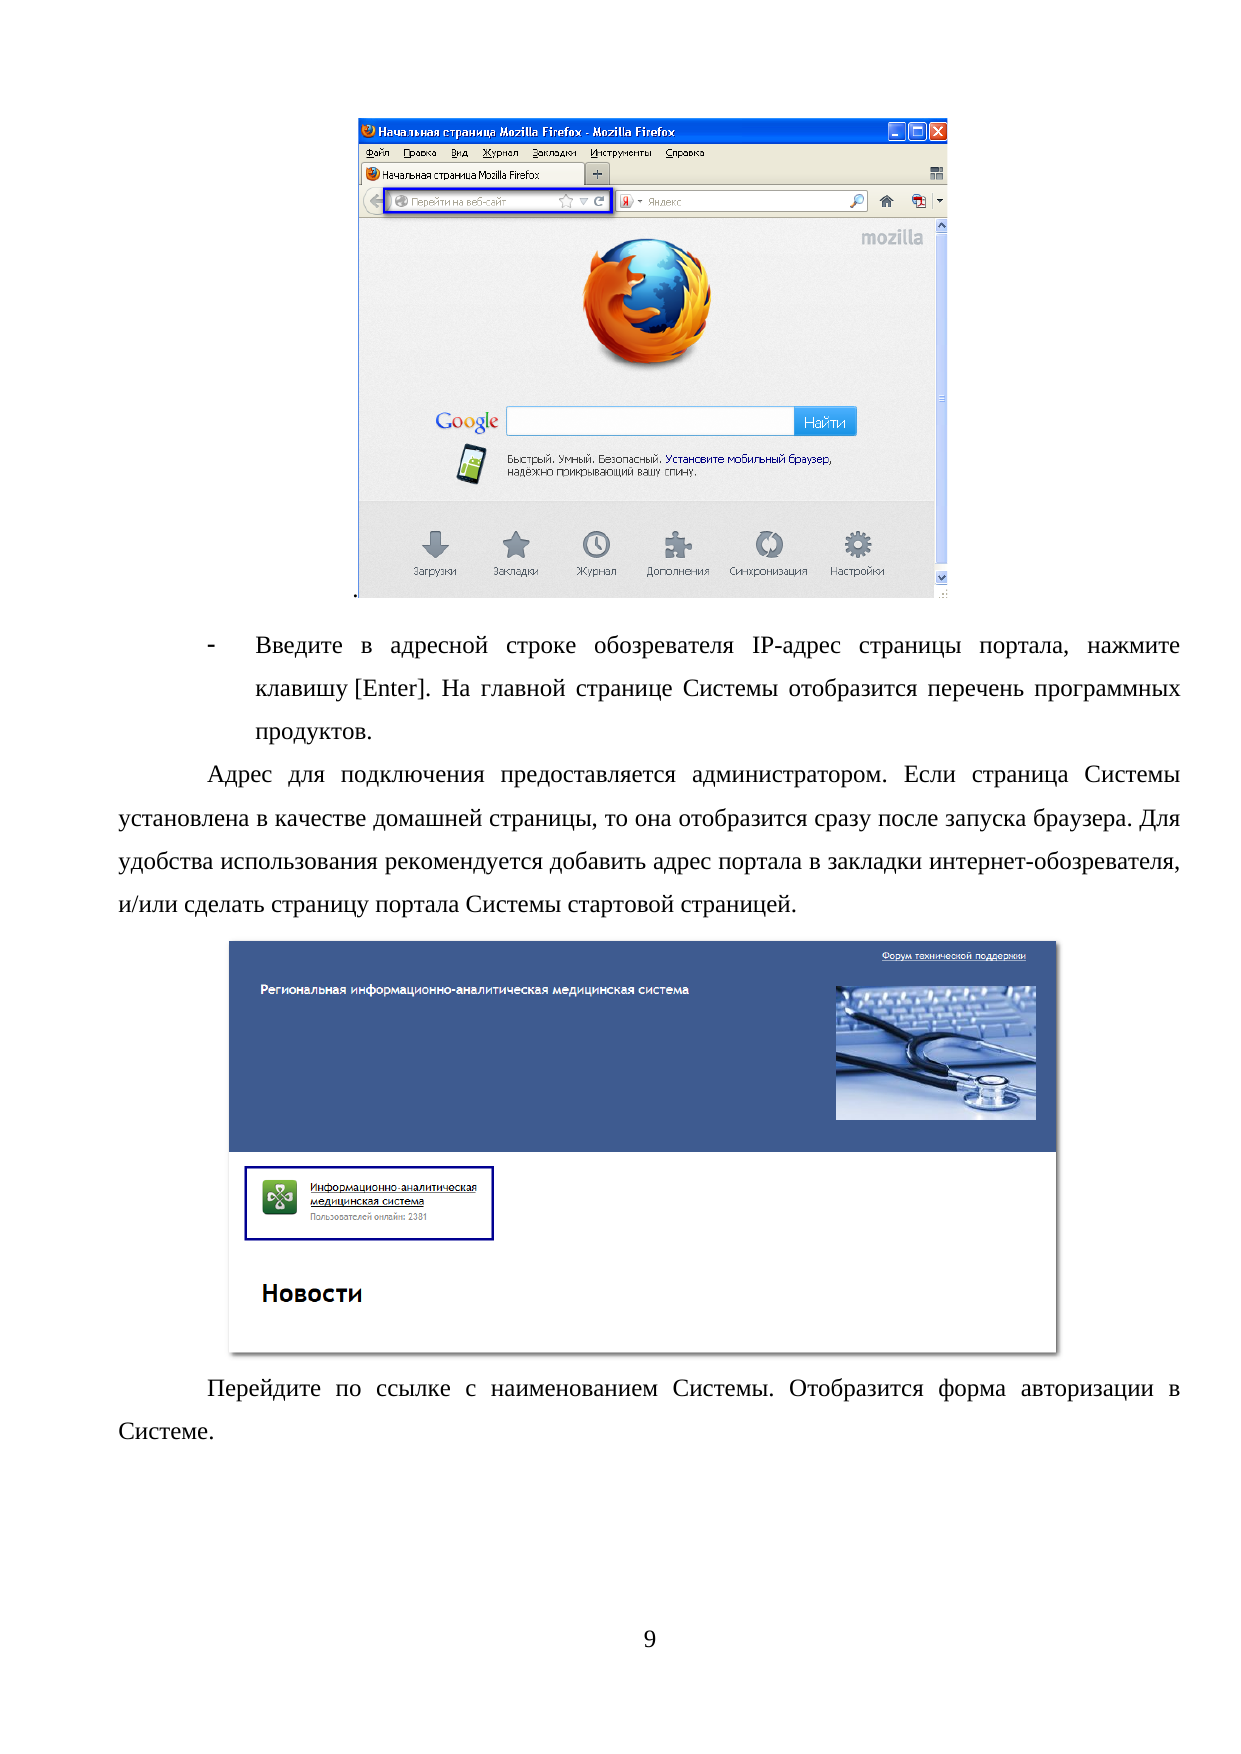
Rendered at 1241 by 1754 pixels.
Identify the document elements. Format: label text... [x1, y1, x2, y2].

text Перейдите по ссылке с наименованием Системы. Отобразится форма авторизации в Системе. [118, 1373, 1181, 1445]
list Введите в адресной строке обозревателя IP-адрес страницы портала, нажмите клавишу [Enter]. На главной странице Системы отобразится перечень программных продуктов. [207, 630, 1181, 745]
picture [358, 118, 948, 598]
text Адрес для подключения предоставляется администратором. Если страница Системы установлена в качестве домашней страницы, то она отобразится сразу после запуска браузера. Для удобства использования рекомендуется добавить адрес портала в закладки интернет-обозревателя, и/или сделать страницу портала Системы стартовой страницей. [118, 759, 1181, 918]
picture [221, 934, 1064, 1361]
